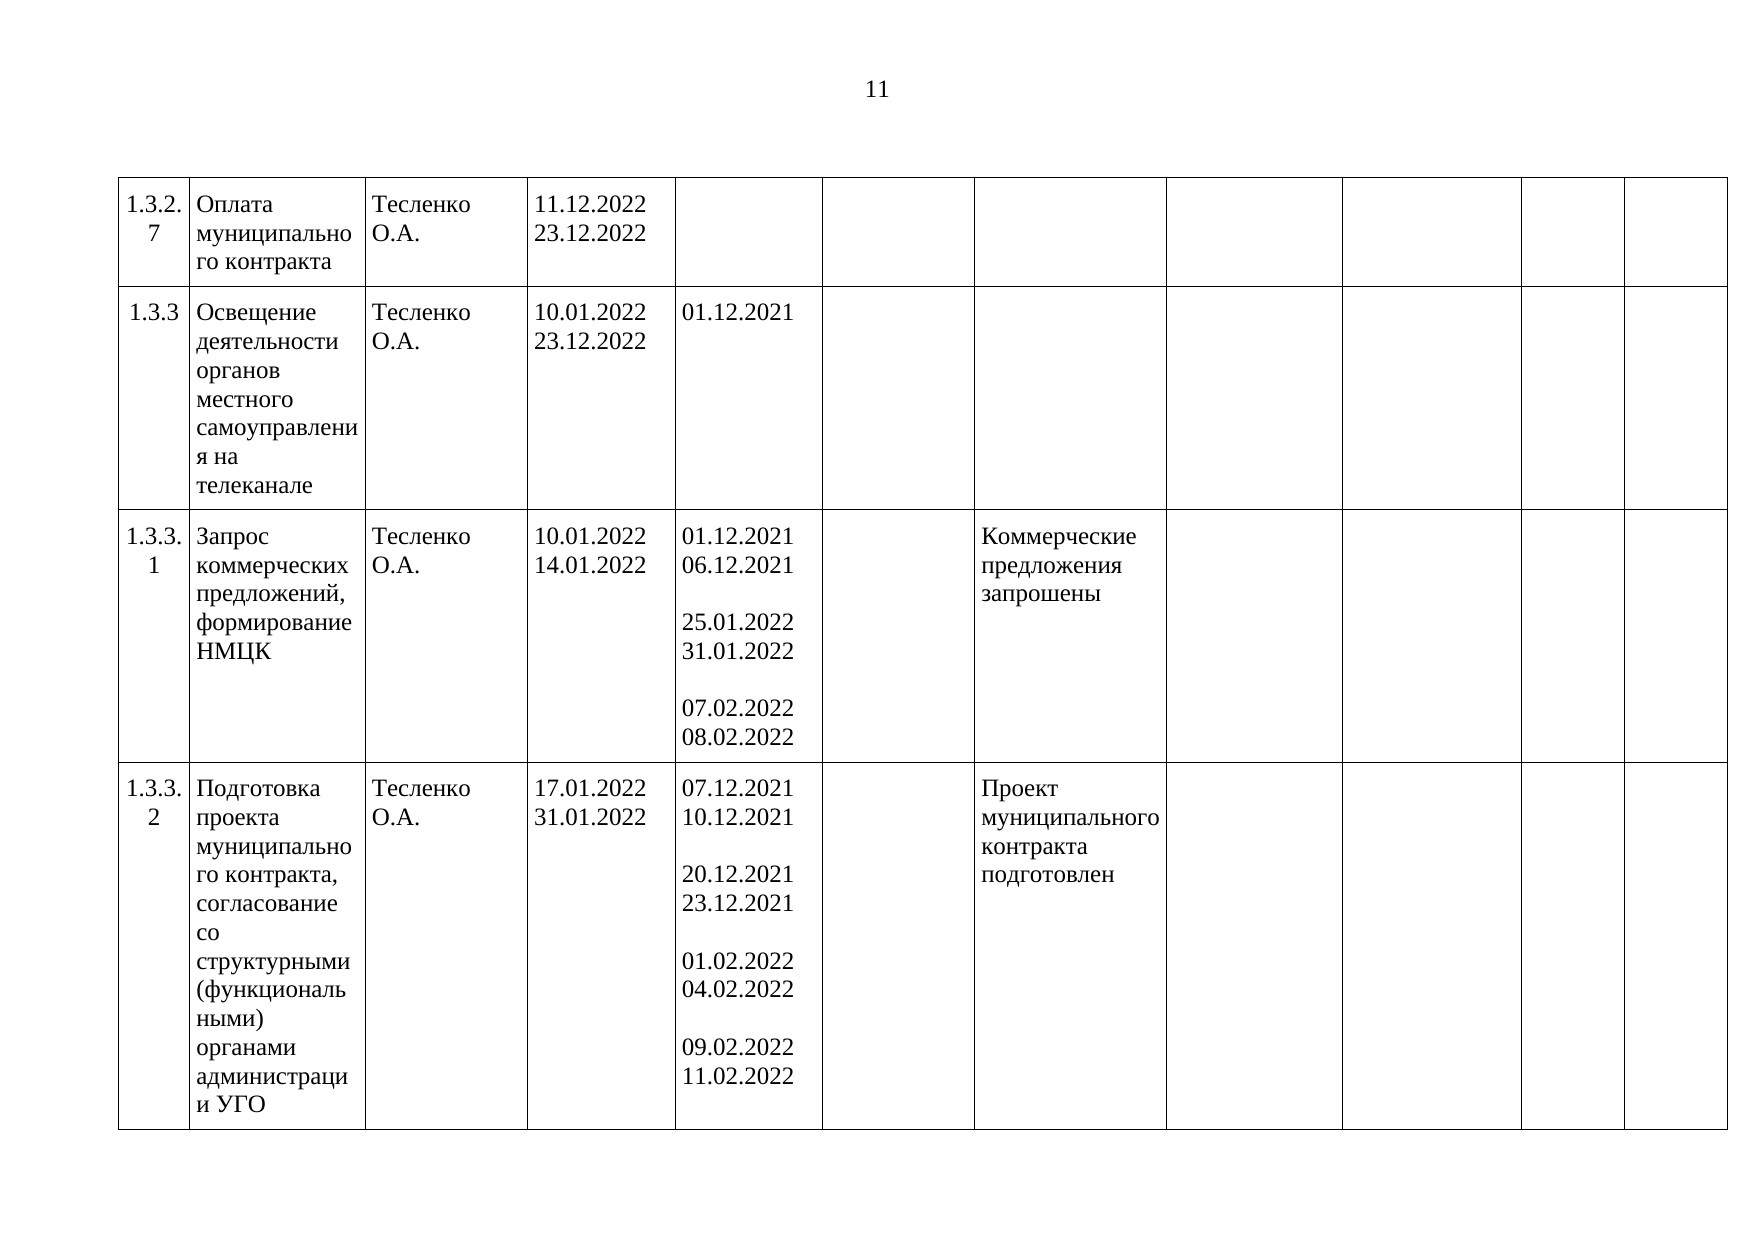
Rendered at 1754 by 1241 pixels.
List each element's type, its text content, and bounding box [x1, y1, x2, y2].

table_cell [1522, 510, 1624, 762]
table_cell 07.12.2021 10.12.2021 20.12.2021 23.12.2021 01.02.2022 04.02.2022 09.02.2022 11.02.2022 [676, 763, 822, 1129]
table_cell 1.3.3.1 [119, 510, 189, 762]
table_cell Подготовка проекта муниципального контракта, согласование со структурными (функциональными) органами администрации УГО [190, 763, 365, 1129]
table_cell 1.3.2.7 [119, 178, 189, 286]
table_cell [823, 510, 974, 762]
table_cell [823, 178, 974, 286]
table_cell [1343, 763, 1521, 1129]
table_cell Коммерческие предложения запрошены [975, 510, 1166, 762]
table_cell [1522, 287, 1624, 509]
table_cell 01.12.2021 [676, 287, 822, 509]
table_cell [1167, 287, 1342, 509]
table_cell Проект муниципального контракта подготовлен [975, 763, 1166, 1129]
table_cell [823, 763, 974, 1129]
table_cell Тесленко О.А. [366, 287, 527, 509]
table_cell Тесленко О.А. [366, 763, 527, 1129]
table_cell [1167, 178, 1342, 286]
table_cell [1625, 287, 1727, 509]
table_cell 17.01.2022 31.01.2022 [528, 763, 675, 1129]
table_cell [1625, 510, 1727, 762]
table_cell Запрос коммерческих предложений, формирование НМЦК [190, 510, 365, 762]
table_cell [975, 178, 1166, 286]
table_cell 10.01.2022 14.01.2022 [528, 510, 675, 762]
table_cell [676, 178, 822, 286]
table_cell Оплата муниципального контракта [190, 178, 365, 286]
table_cell [823, 287, 974, 509]
table_cell [975, 287, 1166, 509]
table_cell [1167, 510, 1342, 762]
table_cell Тесленко О.А. [366, 510, 527, 762]
table_cell [1522, 763, 1624, 1129]
table_cell [1343, 287, 1521, 509]
table_cell 10.01.2022 23.12.2022 [528, 287, 675, 509]
table_cell 11.12.2022 23.12.2022 [528, 178, 675, 286]
table_cell 1.3.3 [119, 287, 189, 509]
table_cell [1625, 178, 1727, 286]
table_cell [1343, 178, 1521, 286]
table_cell 1.3.3.2 [119, 763, 189, 1129]
table_cell Освещение деятельности органов местного самоуправления на телеканале [190, 287, 365, 509]
table_cell [1625, 763, 1727, 1129]
table_cell [1522, 178, 1624, 286]
table_cell [1343, 510, 1521, 762]
table_cell [1167, 763, 1342, 1129]
table_cell 01.12.2021 06.12.2021 25.01.2022 31.01.2022 07.02.2022 08.02.2022 [676, 510, 822, 762]
table_cell Тесленко О.А. [366, 178, 527, 286]
